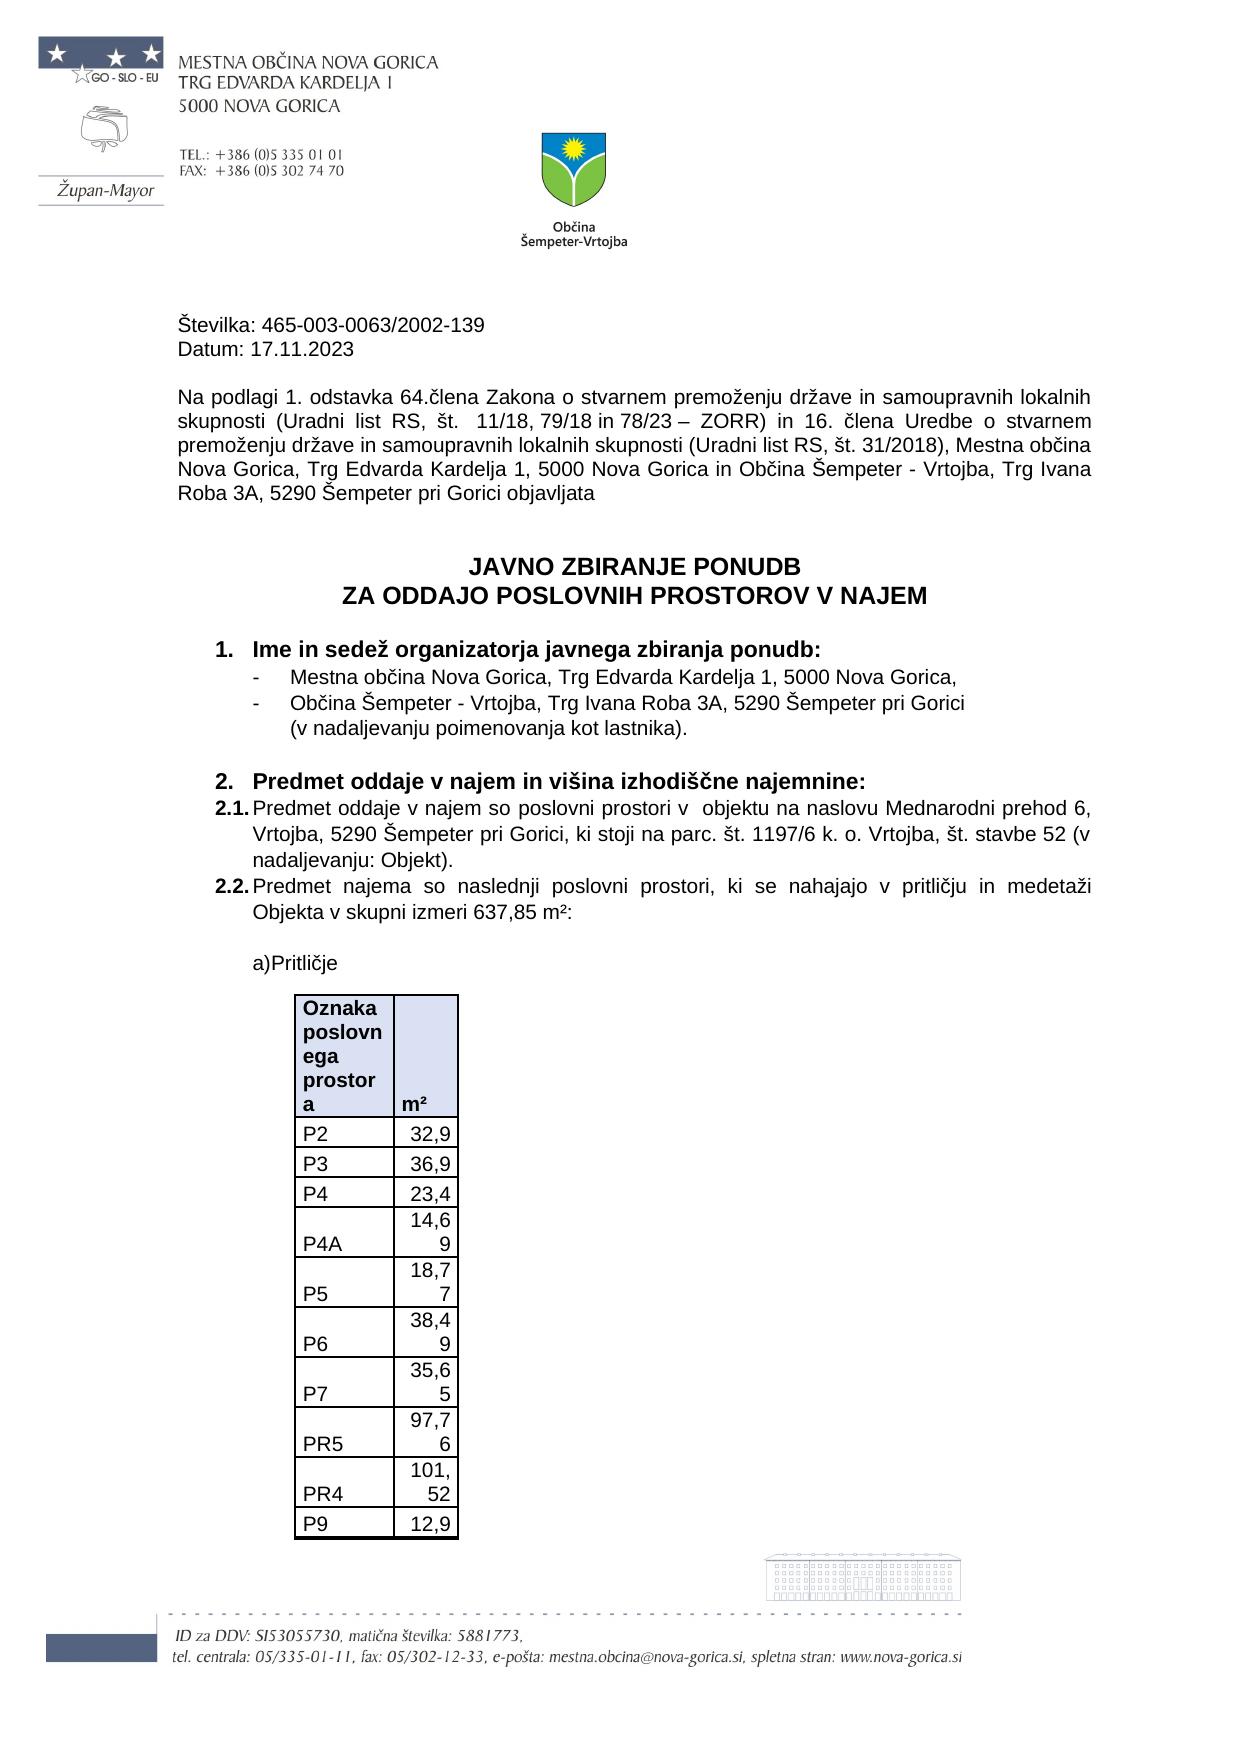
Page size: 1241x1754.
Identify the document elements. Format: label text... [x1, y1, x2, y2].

list (v nadaljevanju poimenovanja kot lastnika). [290, 716, 1092, 740]
table_cell 32,9 [395, 1118, 457, 1146]
text Na podlagi 1. odstavka 64.člena Zakona o stvarnem premoženju države in samoupravnih lokalnih skupnosti (Uradni list RS, št. 11/18, 79/18 in 78/23 – ZORR) in 16. člena Uredbe o stvarnem premoženju države in samoupravnih lokalnih skupnosti (Uradni list RS, št. 31/2018), Mestna občina Nova Gorica, Trg Edvarda Kardelja 1, 5000 Nova Gorica in Občina Šempeter - Vrtojba, Trg Ivana Roba 3A, 5290 Šempeter pri Gorici objavljata [177, 384, 1092, 504]
table_cell 12,9 [395, 1508, 457, 1536]
list Predmet oddaje v najem so poslovni prostori v objektu na naslovu Mednarodni prehod 6, Vrtojba, 5290 Šempeter pri Gorici, ki stoji na parc. št. 1197/6 k. o. Vrtojba, št. stavbe 52 (v nadaljevanju: Objekt). [215, 796, 1092, 872]
table_cell P5 [296, 1258, 393, 1306]
picture [452, 102, 699, 284]
list Mestna občina Nova Gorica, Trg Edvarda Kardelja 1, 5000 Nova Gorica, [252, 664, 1092, 688]
table_cell 97,76 [395, 1408, 457, 1456]
table_cell P7 [296, 1358, 393, 1406]
table_cell 35,65 [395, 1358, 457, 1406]
table_header m² [395, 996, 457, 1116]
table_header Oznaka poslovnega prostora [296, 996, 393, 1116]
table_cell 14,69 [395, 1208, 457, 1256]
list Predmet oddaje v najem in višina izhodiščne najemnine: [215, 768, 1092, 794]
list Občina Šempeter - Vrtojba, Trg Ivana Roba 3A, 5290 Šempeter pri Gorici [252, 690, 1092, 714]
list Predmet najema so naslednji poslovni prostori, ki se nahajajo v pritličju in medetaži Objekta v skupni izmeri 637,85 m²: [215, 874, 1092, 923]
picture [46, 1553, 962, 1667]
table_cell PR4 [296, 1458, 393, 1506]
list a)Pritličje [252, 951, 1092, 975]
table_cell 18,77 [395, 1258, 457, 1306]
list Ime in sedež organizatorja javnega zbiranja ponudb: [215, 636, 1092, 662]
text Datum: 17.11.2023 [177, 337, 1092, 361]
table_cell P6 [296, 1308, 393, 1356]
table_cell P4A [296, 1208, 393, 1256]
table_cell PR5 [296, 1408, 393, 1456]
table_cell P9 [296, 1508, 393, 1536]
table_cell P4 [296, 1178, 393, 1206]
table_cell P2 [296, 1118, 393, 1146]
table_cell 38,49 [395, 1308, 457, 1356]
text Številka: 465-003-0063/2002-139 [177, 313, 1092, 337]
table_cell 23,4 [395, 1178, 457, 1206]
table_cell P3 [296, 1148, 393, 1176]
text ZA ODDAJO POSLOVNIH PROSTOROV V NAJEM [177, 581, 1092, 610]
table_cell 36,9 [395, 1148, 457, 1176]
picture [38, 36, 443, 210]
text JAVNO ZBIRANJE PONUDB [177, 552, 1092, 581]
table_cell 101,52 [395, 1458, 457, 1506]
